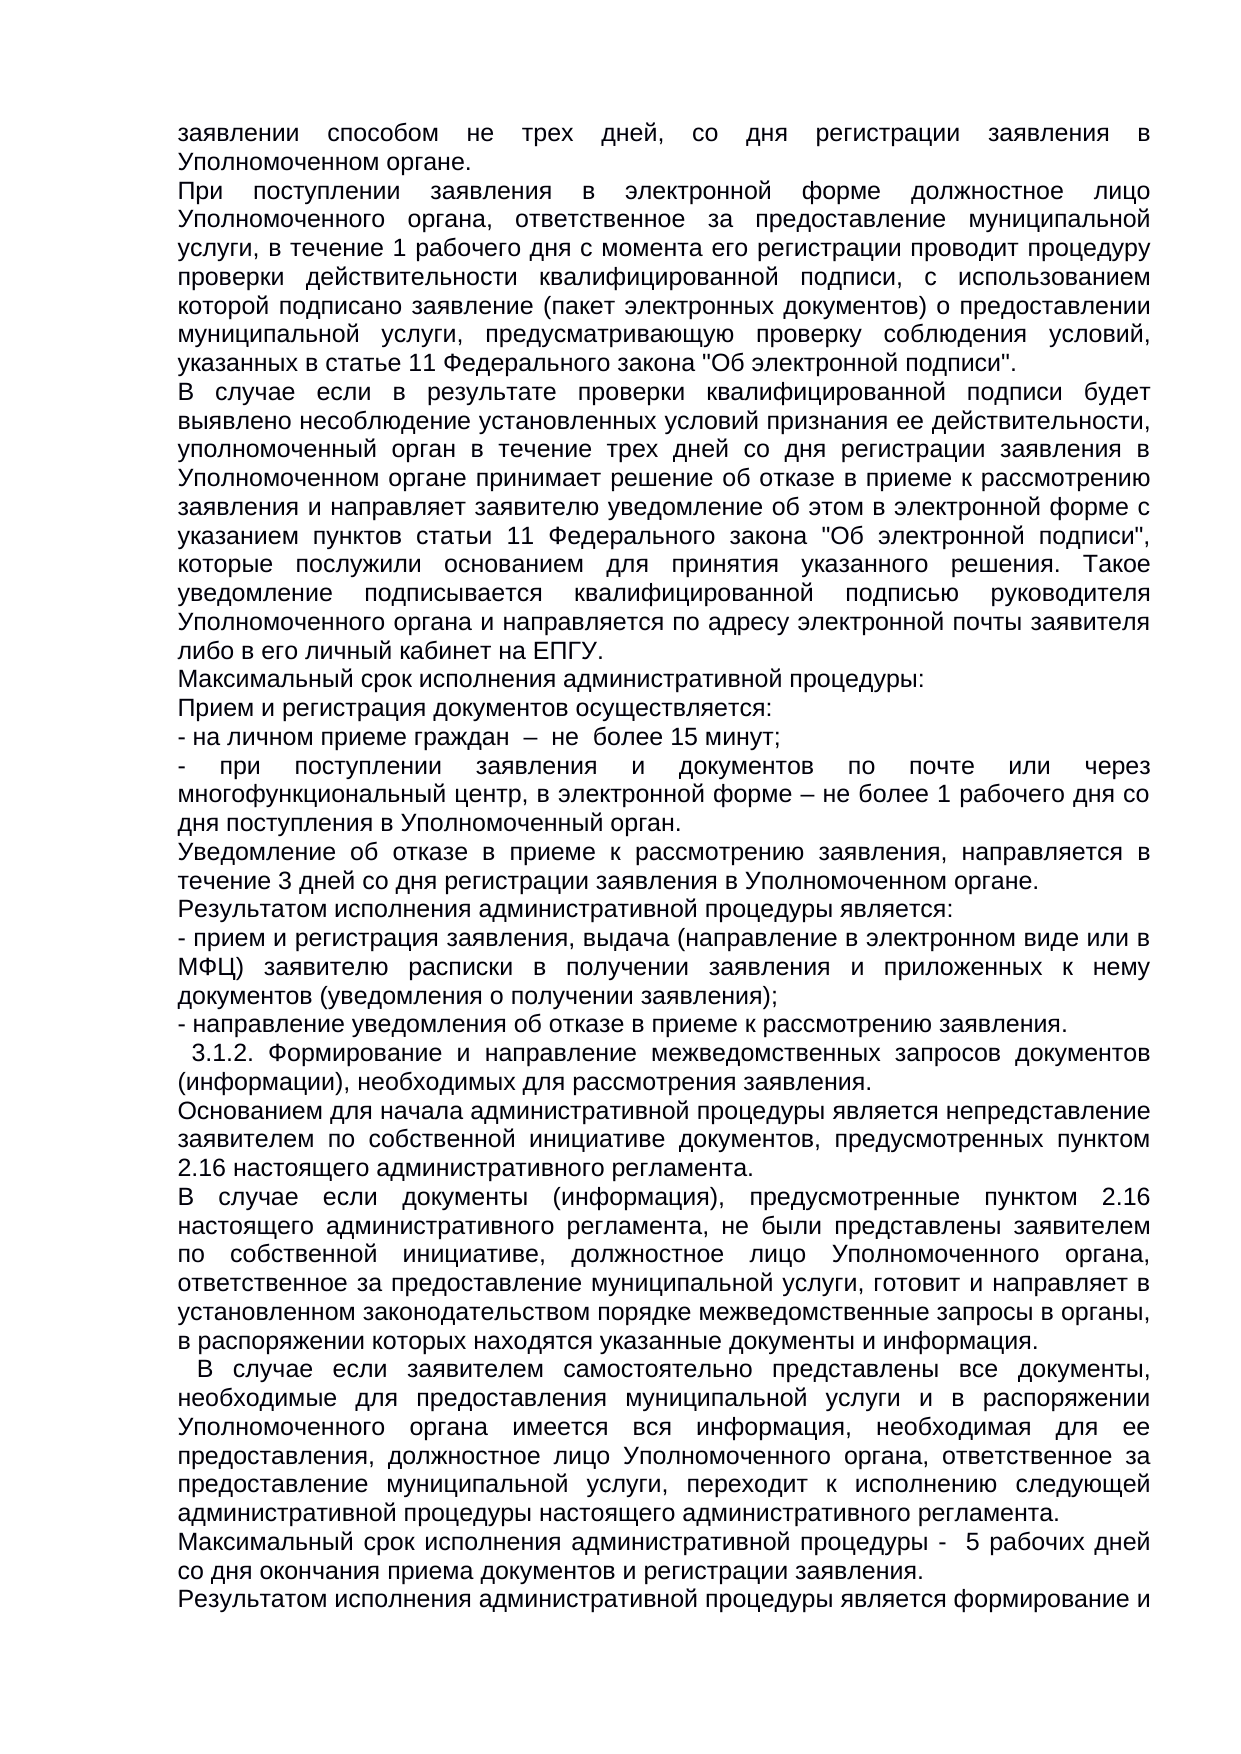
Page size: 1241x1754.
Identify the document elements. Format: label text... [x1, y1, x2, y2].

text Результатом исполнения административной процедуры является: [177, 894, 1152, 923]
text - направление уведомления об отказе в приеме к рассмотрению заявления. [177, 1009, 1152, 1038]
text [177, 118, 1152, 176]
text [177, 1584, 1152, 1613]
text - прием и регистрация заявления, выдача (направление в электронном виде или в МФЦ) заявителю расписки в получении заявления и приложенных к нему документов (уведомления о получении заявления); [177, 923, 1152, 1009]
text Уведомление об отказе в приеме к рассмотрению заявления, направляется в течение 3 дней со дня регистрации заявления в Уполномоченном органе. [177, 837, 1152, 894]
text Прием и регистрация документов осуществляется: [177, 693, 1152, 722]
text - на личном приеме граждан – не более 15 минут; [177, 722, 1152, 751]
text В случае если в результате проверки квалифицированной подписи будет выявлено несоблюдение установленных условий признания ее действительности, уполномоченный орган в течение трех дней со дня регистрации заявления в Уполномоченном органе принимает решение об отказе в приеме к рассмотрению заявления и направляет заявителю уведомление об этом в электронной форме с указанием пунктов статьи 11 Федерального закона "Об электронной подписи", которые послужили основанием для принятия указанного решения. Такое уведомление подписывается квалифицированной подписью руководителя Уполномоченного органа и направляется по адресу электронной почты заявителя либо в его личный кабинет на ЕПГУ. [177, 377, 1152, 664]
text В случае если документы (информация), предусмотренные пунктом 2.16 настоящего административного регламента, не были представлены заявителем по собственной инициативе, должностное лицо Уполномоченного органа, ответственное за предоставление муниципальной услуги, готовит и направляет в установленном законодательством порядке межведомственные запросы в органы, в распоряжении которых находятся указанные документы и информация. [177, 1182, 1152, 1354]
text 3.1.2. Формирование и направление межведомственных запросов документов (информации), необходимых для рассмотрения заявления. [177, 1038, 1152, 1096]
text - при поступлении заявления и документов по почте или через многофункциональный центр, в электронной форме – не более 1 рабочего дня со дня поступления в Уполномоченный орган. [177, 751, 1152, 837]
text Максимальный срок исполнения административной процедуры - 5 рабочих дней со дня окончания приема документов и регистрации заявления. [177, 1527, 1152, 1584]
text В случае если заявителем самостоятельно представлены все документы, необходимые для предоставления муниципальной услуги и в распоряжении Уполномоченного органа имеется вся информация, необходимая для ее предоставления, должностное лицо Уполномоченного органа, ответственное за предоставление муниципальной услуги, переходит к исполнению следующей административной процедуры настоящего административного регламента. [177, 1354, 1152, 1527]
text При поступлении заявления в электронной форме должностное лицо Уполномоченного органа, ответственное за предоставление муниципальной услуги, в течение 1 рабочего дня с момента его регистрации проводит процедуру проверки действительности квалифицированной подписи, с использованием которой подписано заявление (пакет электронных документов) о предоставлении муниципальной услуги, предусматривающую проверку соблюдения условий, указанных в статье 11 Федерального закона "Об электронной подписи". [177, 176, 1152, 377]
text Основанием для начала административной процедуры является непредставление заявителем по собственной инициативе документов, предусмотренных пунктом 2.16 настоящего административного регламента. [177, 1096, 1152, 1182]
text Максимальный срок исполнения административной процедуры: [177, 664, 1152, 693]
